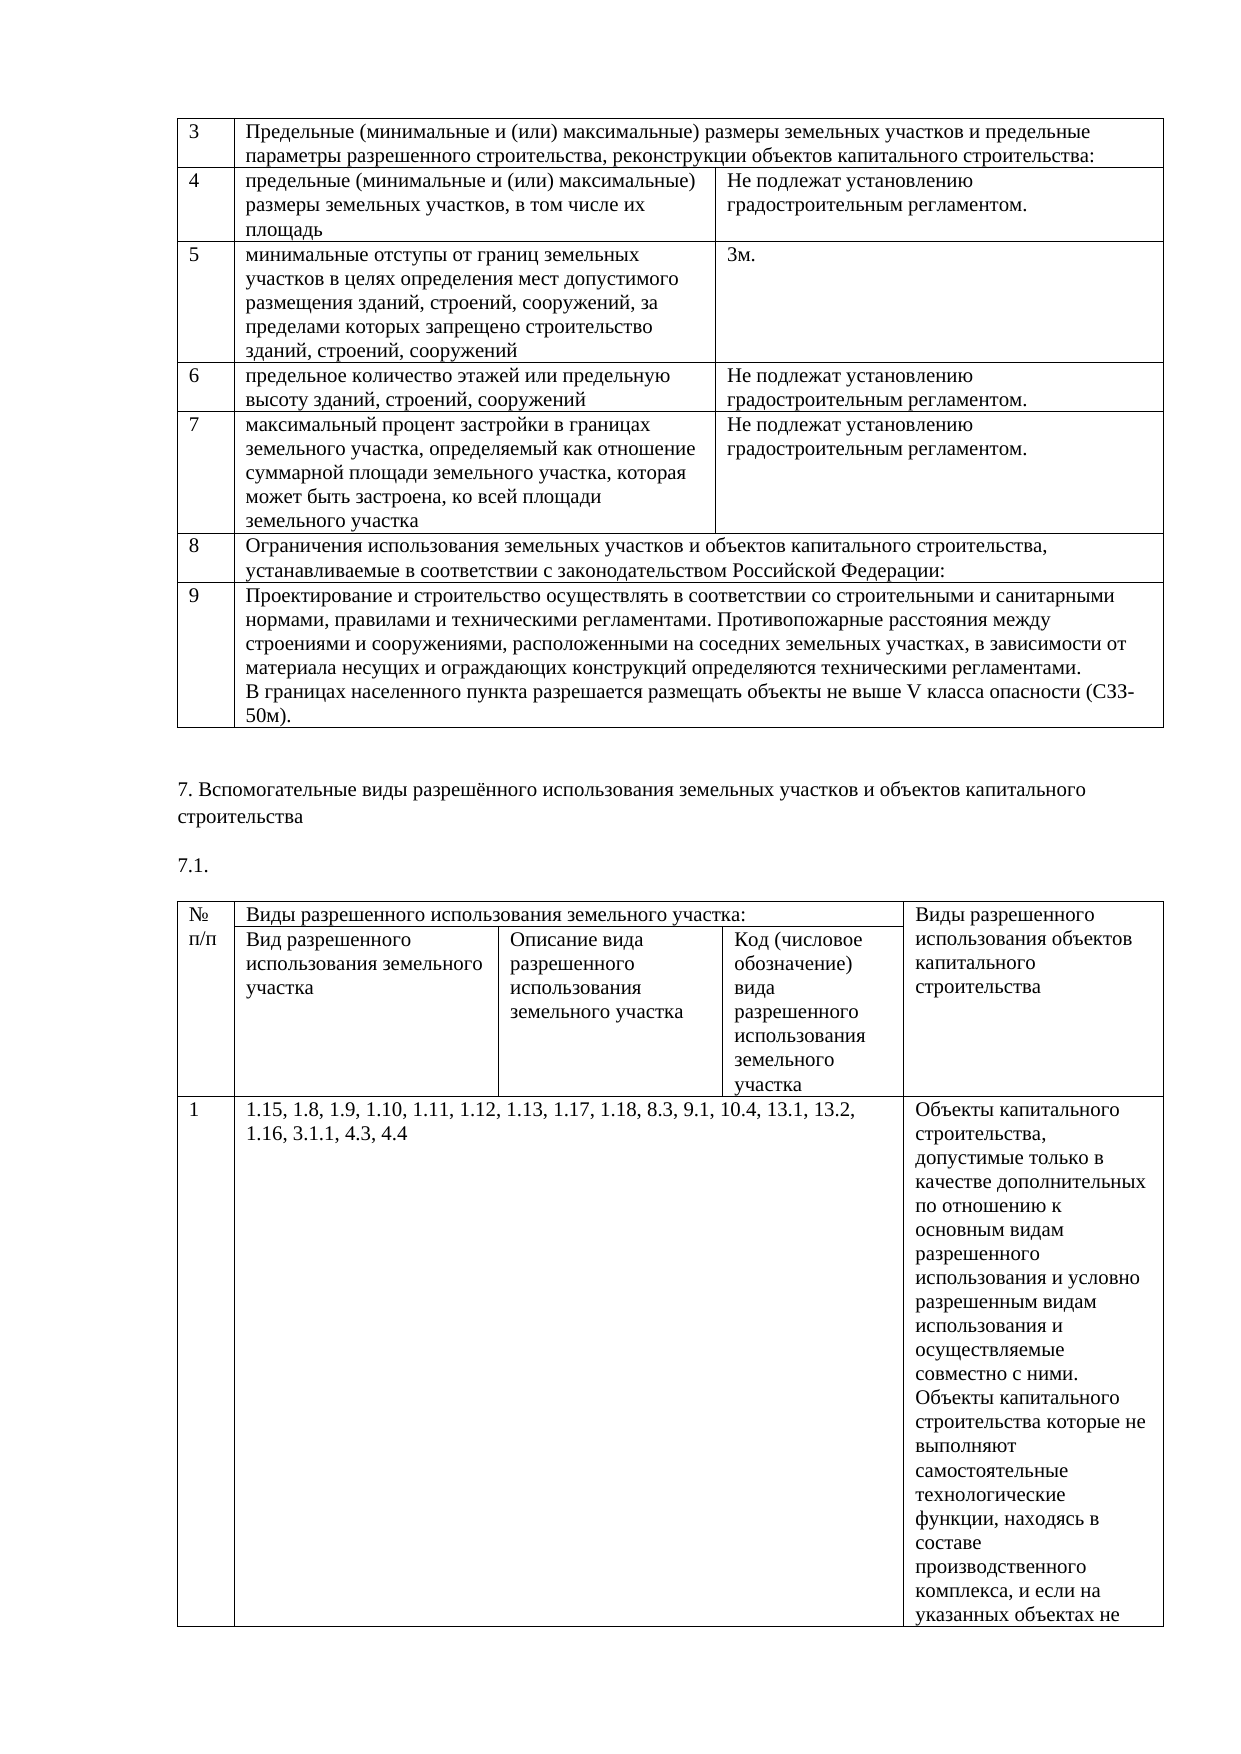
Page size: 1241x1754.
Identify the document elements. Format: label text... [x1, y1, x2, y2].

text 7. Вспомогательные виды разрешённого использования земельных участков и объектов капитального строительства [177, 776, 1152, 828]
table_cell 9 [178, 583, 234, 727]
table_cell 4 [178, 168, 234, 241]
table_cell 7 [178, 412, 234, 532]
table_cell предельное количество этажей или предельную высоту зданий, строений, сооружений [235, 363, 715, 411]
text 7.1. [177, 852, 1152, 877]
table_header Виды разрешенного использования земельного участка: [235, 902, 903, 926]
table_cell Код (числовое обозначение) вида разрешенного использования земельного участка [723, 927, 903, 1096]
table_cell 3 [178, 119, 234, 167]
table_cell Вид разрешенного использования земельного участка [235, 927, 498, 1096]
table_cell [904, 1097, 1163, 1626]
table_cell 1 [178, 1097, 234, 1626]
table_cell предельные (минимальные и (или) максимальные) размеры земельных участков, в том числе их площадь [235, 168, 715, 241]
table_cell максимальный процент застройки в границах земельного участка, определяемый как отношение суммарной площади земельного участка, которая может быть застроена, ко всей площади земельного участка [235, 412, 715, 532]
table_cell 6 [178, 363, 234, 411]
table_cell 8 [178, 534, 234, 582]
table_cell минимальные отступы от границ земельных участков в целях определения мест допустимого размещения зданий, строений, сооружений, за пределами которых запрещено строительство зданий, строений, сооружений [235, 242, 715, 362]
table_cell Ограничения использования земельных участков и объектов капитального строительства, устанавливаемые в соответствии с законодательством Российской Федерации: [235, 534, 1163, 582]
table_header Виды разрешенного использования объектов капитального строительства [904, 902, 1163, 1096]
table_cell 5 [178, 242, 234, 362]
table_cell Проектирование и строительство осуществлять в соответствии со строительными и санитарными нормами, правилами и техническими регламентами. Противопожарные расстояния между строениями и сооружениями, расположенными на соседних земельных участках, в зависимости от материала несущих и ограждающих конструкций определяются техническими регламентами. В границах населенного пункта разрешается размещать объекты не выше V класса опасности (СЗЗ-50м). [235, 583, 1163, 727]
table_cell 3м. [716, 242, 1163, 362]
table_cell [235, 1097, 903, 1626]
table_cell Не подлежат установлению градостроительным регламентом. [716, 412, 1163, 532]
table_cell Описание вида разрешенного использования земельного участка [499, 927, 722, 1096]
table_header № п/п [178, 902, 234, 1096]
table_cell Не подлежат установлению градостроительным регламентом. [716, 168, 1163, 241]
table_cell Предельные (минимальные и (или) максимальные) размеры земельных участков и предельные параметры разрешенного строительства, реконструкции объектов капитального строительства: [235, 119, 1163, 167]
table_cell Не подлежат установлению градостроительным регламентом. [716, 363, 1163, 411]
